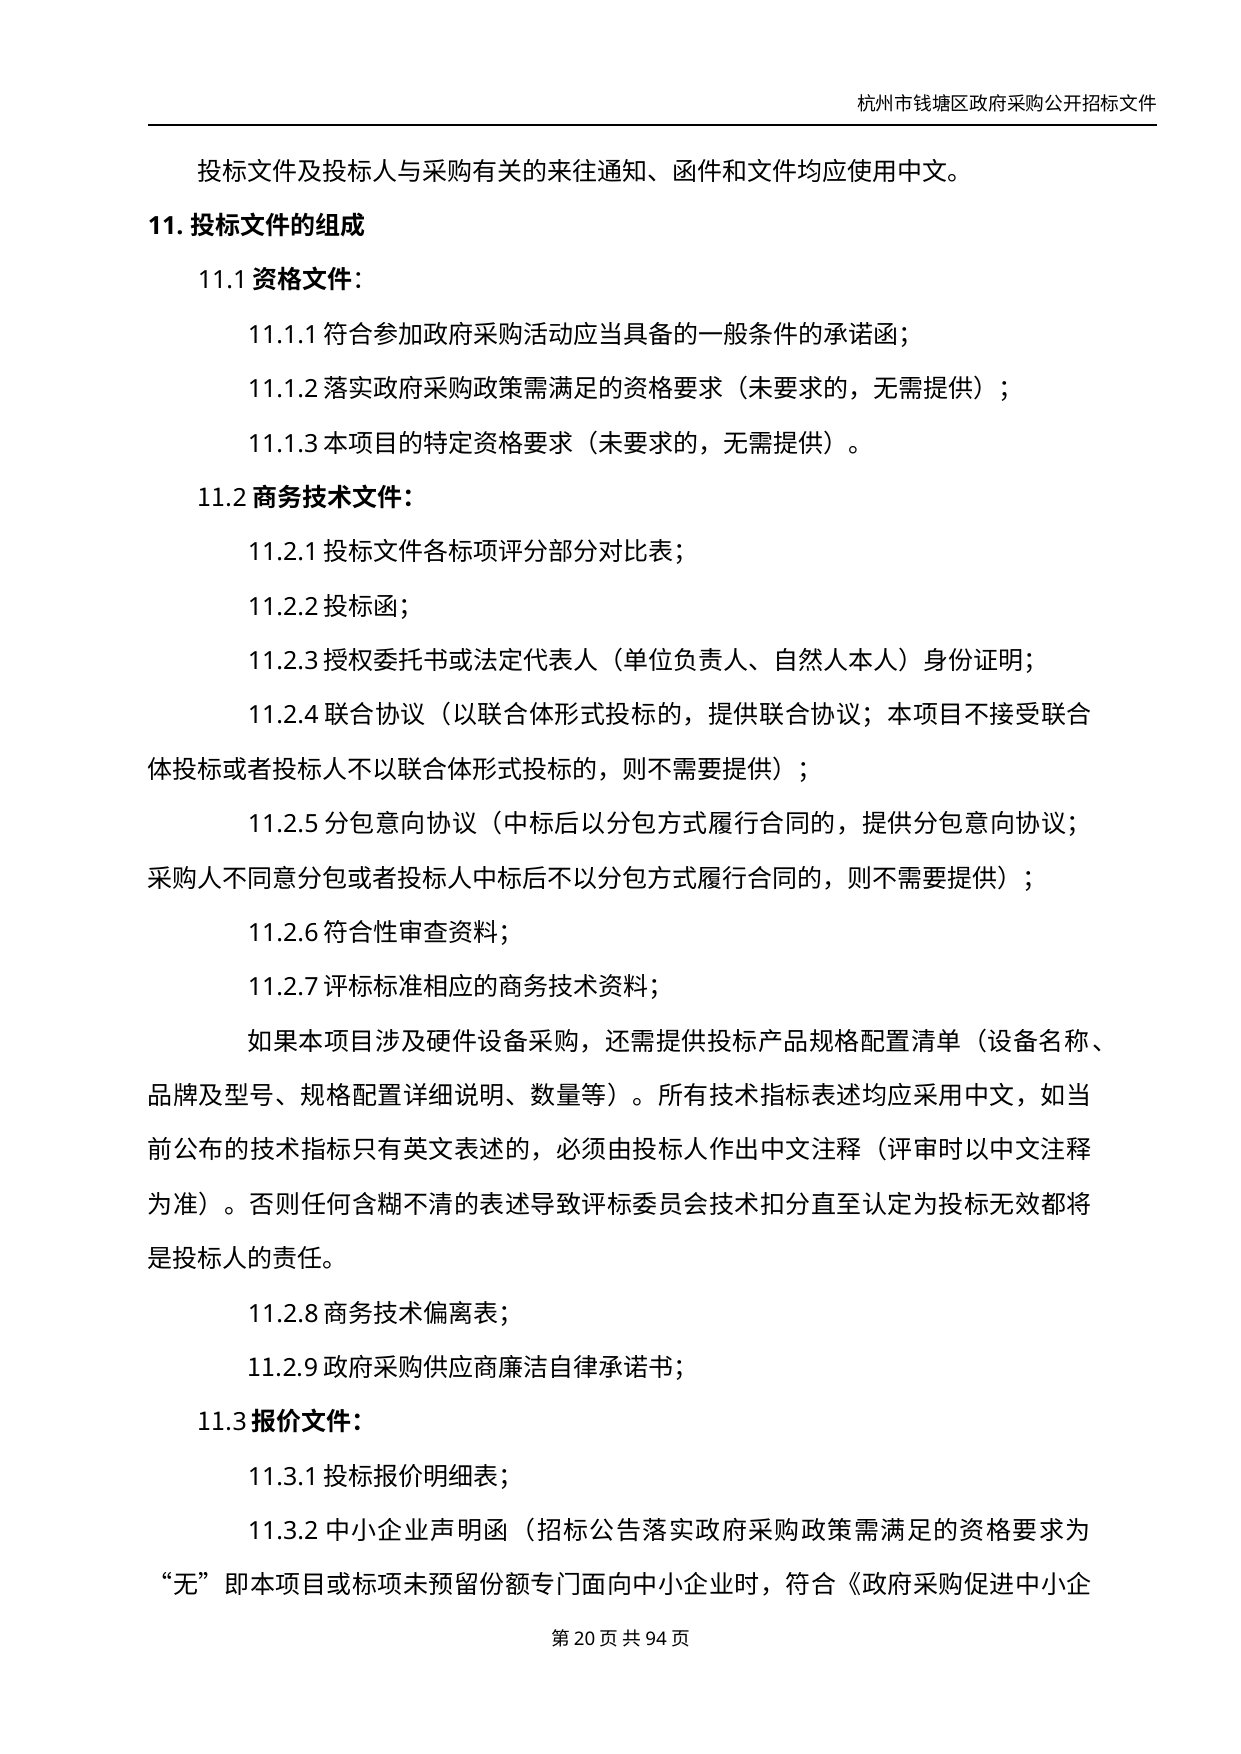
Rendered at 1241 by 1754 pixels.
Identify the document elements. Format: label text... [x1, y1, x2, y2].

text 11.2 商务技术文件： [148, 477, 1092, 514]
text 11.2.7评标标准相应的商务技术资料； [148, 967, 1092, 1003]
text 11.2.2投标函； [148, 586, 1092, 622]
text 11.3报价文件： [148, 1402, 1092, 1438]
text 11. 投标文件的组成 [148, 206, 1092, 242]
text 11.2.6符合性审查资料； [148, 912, 1092, 949]
text 11.1.2落实政府采购政策需满足的资格要求（未要求的，无需提供）； [148, 369, 1092, 405]
text 11.1.3本项目的特定资格要求（未要求的，无需提供）。 [148, 423, 1092, 459]
text 11.1资格文件： [148, 260, 1092, 296]
text 如果本项目涉及硬件设备采购，还需提供投标产品规格配置清单（设备名称、品牌及型号、规格配置详细说明、数量等）。所有技术指标表述均应采用中文，如当前公布的技术指标只有英文表述的，必须由投标人作出中文注释（评审时以中文注释为准）。否则任何含糊不清的表述导致评标委员会技术扣分直至认定为投标无效都将是投标人的责任。 [148, 1021, 1092, 1275]
text 11.2.4联合协议（以联合体形式投标的，提供联合协议；本项目不接受联合体投标或者投标人不以联合体形式投标的，则不需要提供）； [148, 695, 1092, 786]
text 11.2.1投标文件各标项评分部分对比表； [148, 532, 1092, 568]
text 11.3.1投标报价明细表； [148, 1456, 1092, 1492]
text 11.2.3授权委托书或法定代表人（单位负责人、自然人本人）身份证明； [148, 641, 1092, 677]
text 11.2.9政府采购供应商廉洁自律承诺书； [148, 1347, 1092, 1384]
text 11.2.8商务技术偏离表； [148, 1293, 1092, 1329]
text 11.1.1符合参加政府采购活动应当具备的一般条件的承诺函； [148, 314, 1092, 351]
text 11.2.5分包意向协议（中标后以分包方式履行合同的，提供分包意向协议；采购人不同意分包或者投标人中标后不以分包方式履行合同的，则不需要提供）； [148, 804, 1092, 894]
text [148, 1511, 1092, 1601]
text 投标文件及投标人与采购有关的来往通知、函件和文件均应使用中文。 [148, 151, 1092, 187]
